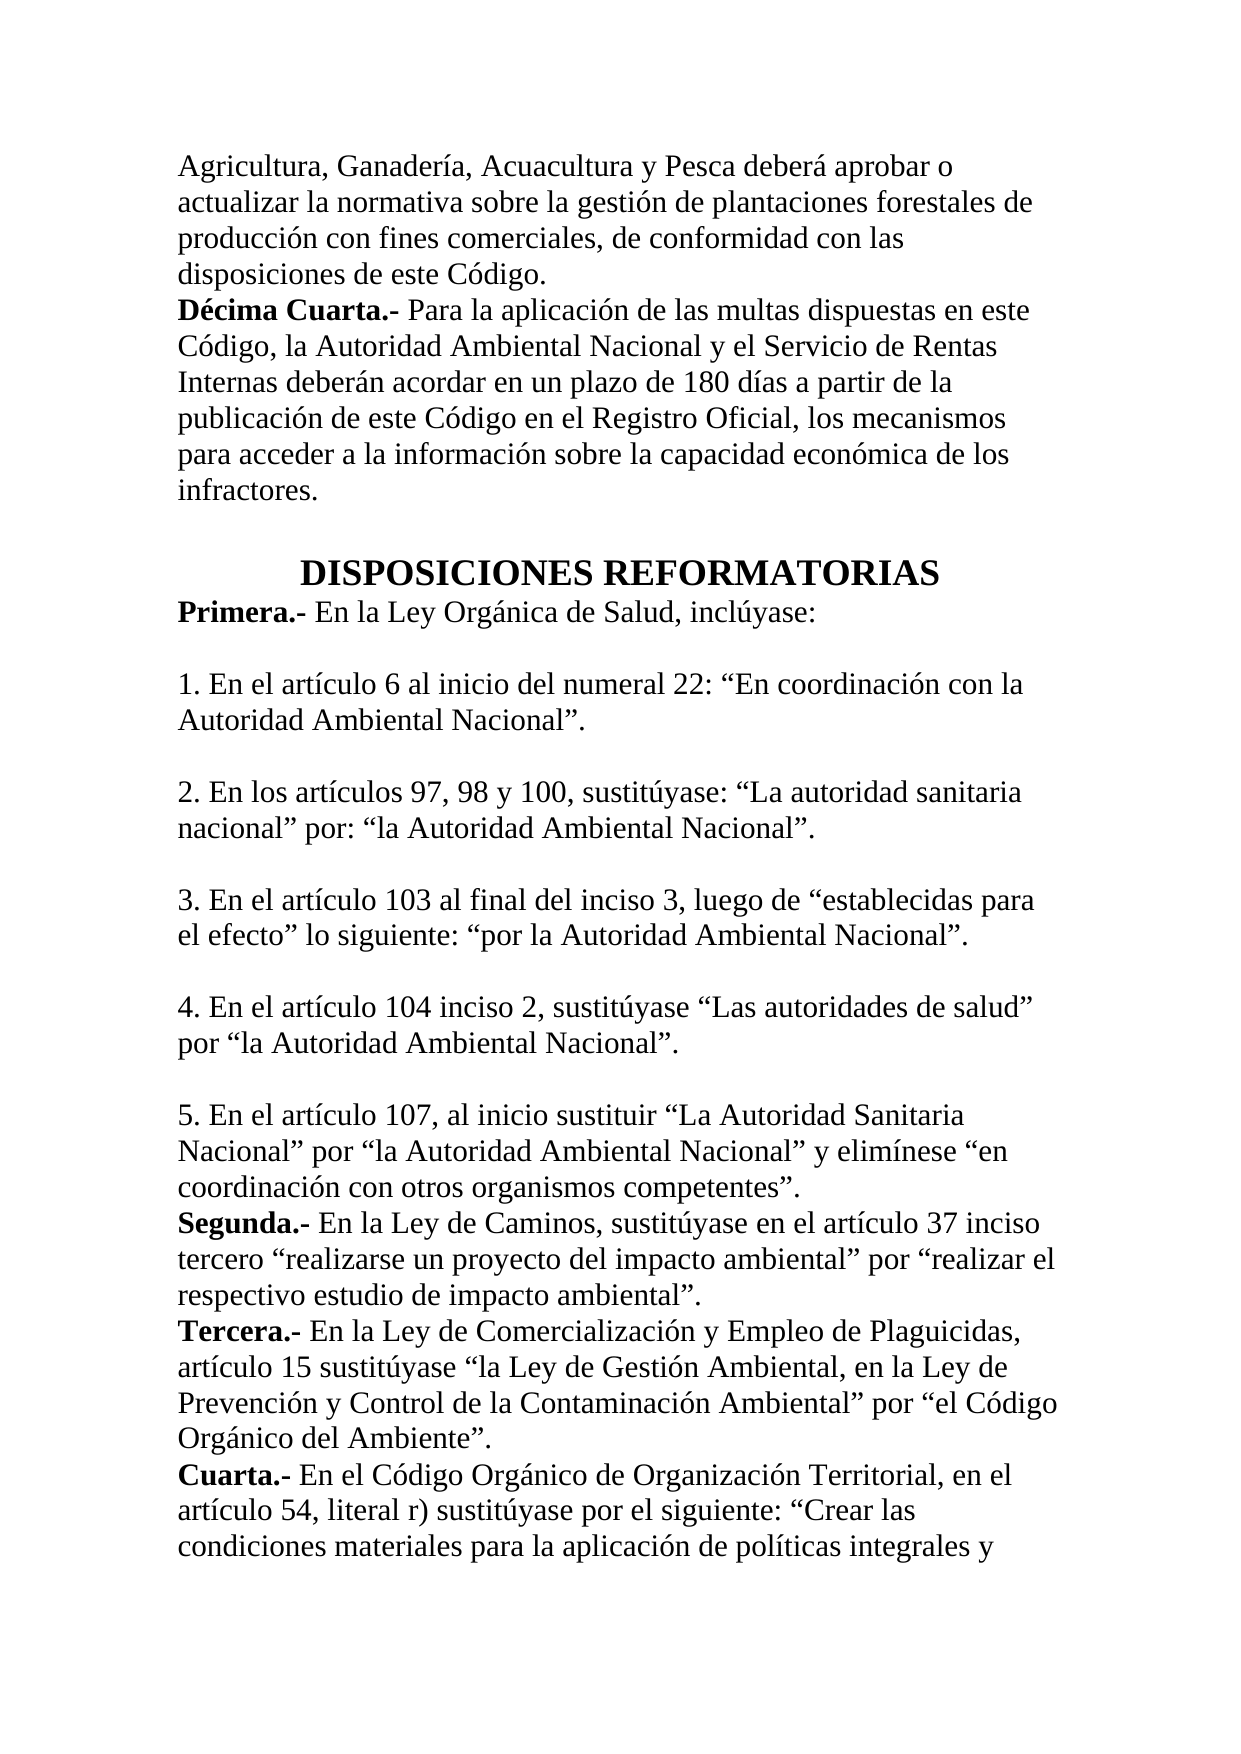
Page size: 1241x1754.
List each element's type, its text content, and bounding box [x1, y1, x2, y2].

text Décima Cuarta.- Para la aplicación de las multas dispuestas en este Código, la Autoridad Ambiental Nacional y el Servicio de Rentas Internas deberán acordar en un plazo de 180 días a partir de la publicación de este Código en el Registro Oficial, los mecanismos para acceder a la información sobre la capacidad económica de los infractores. [177, 291, 1063, 507]
text DISPOSICIONES REFORMATORIAS [177, 507, 1063, 593]
text Segunda.- En la Ley de Caminos, sustitúyase en el artículo 37 inciso tercero “realizarse un proyecto del impacto ambiental” por “realizar el respectivo estudio de impacto ambiental”. [177, 1204, 1063, 1312]
text Primera.- En la Ley Orgánica de Salud, inclúyase: 1. En el artículo 6 al inicio del numeral 22: “En coordinación con la Autoridad Ambiental Nacional”. 2. En los artículos 97, 98 y 100, sustitúyase: “La autoridad sanitaria nacional” por: “la Autoridad Ambiental Nacional”. 3. En el artículo 103 al final del inciso 3, luego de “establecidas para el efecto” lo siguiente: “por la Autoridad Ambiental Nacional”. 4. En el artículo 104 inciso 2, sustitúyase “Las autoridades de salud” por “la Autoridad Ambiental Nacional”. 5. En el artículo 107, al inicio sustituir “La Autoridad Sanitaria Nacional” por “la Autoridad Ambiental Nacional” y elimínese “en coordinación con otros organismos competentes”. [177, 593, 1063, 1204]
text Tercera.- En la Ley de Comercialización y Empleo de Plaguicidas, artículo 15 sustitúyase “la Ley de Gestión Ambiental, en la Ley de Prevención y Control de la Contaminación Ambiental” por “el Código Orgánico del Ambiente”. [177, 1312, 1063, 1456]
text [177, 1456, 1063, 1563]
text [177, 148, 1063, 291]
